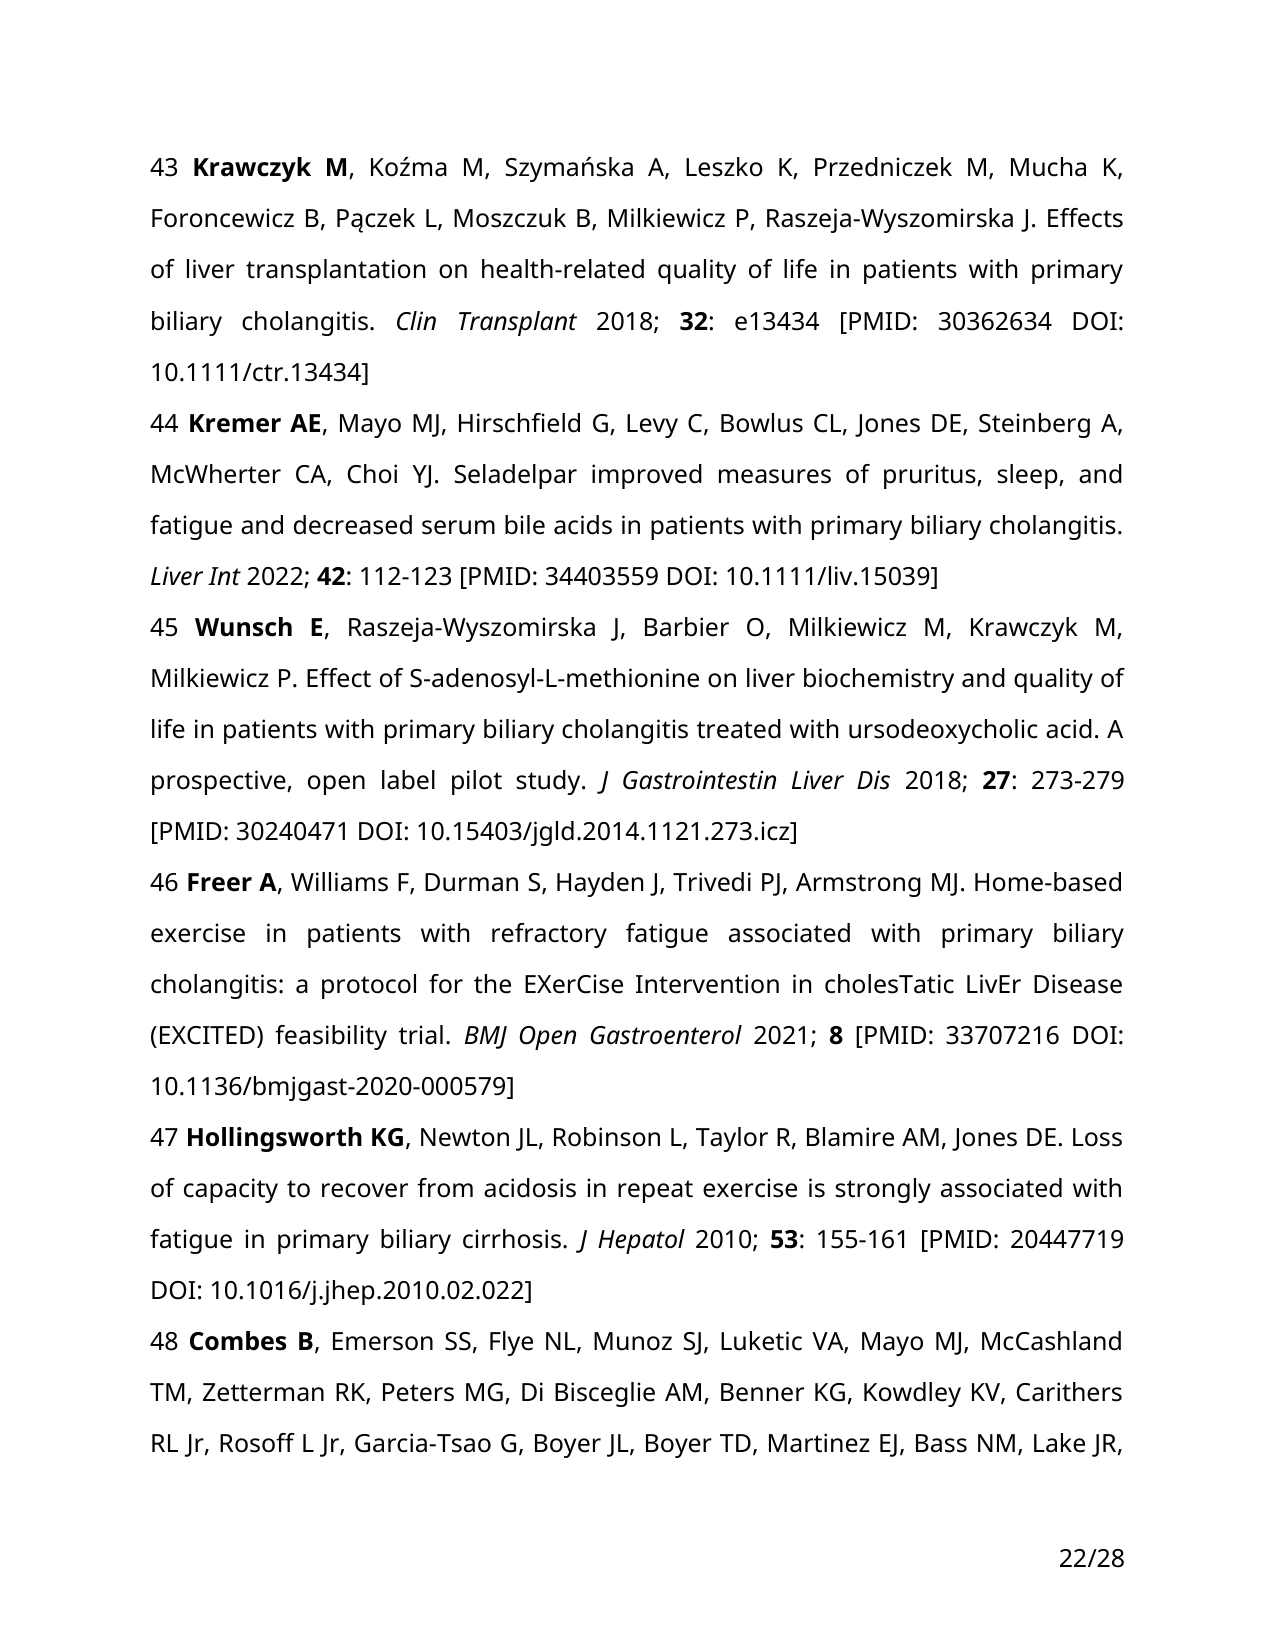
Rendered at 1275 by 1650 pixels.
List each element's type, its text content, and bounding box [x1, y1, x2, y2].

text 44 Kremer AE, Mayo MJ, Hirschfield G, Levy C, Bowlus CL, Jones DE, Steinberg A, McWherter CA, Choi YJ. Seladelpar improved measures of pruritus, sleep, and fatigue and decreased serum bile acids in patients with primary biliary cholangitis. Liver Int 2022; 42: 112-123 [PMID: 34403559 DOI: 10.1111/liv.15039] [150, 405, 1125, 592]
text 45 Wunsch E, Raszeja-Wyszomirska J, Barbier O, Milkiewicz M, Krawczyk M, Milkiewicz P. Effect of S-adenosyl-L-methionine on liver biochemistry and quality of life in patients with primary biliary cholangitis treated with ursodeoxycholic acid. A prospective, open label pilot study. J Gastrointestin Liver Dis 2018; 27: 273-279 [PMID: 30240471 DOI: 10.15403/jgld.2014.1121.273.icz] [150, 609, 1125, 848]
text 47 Hollingsworth KG, Newton JL, Robinson L, Taylor R, Blamire AM, Jones DE. Loss of capacity to recover from acidosis in repeat exercise is strongly associated with fatigue in primary biliary cirrhosis. J Hepatol 2010; 53: 155-161 [PMID: 20447719 DOI: 10.1016/j.jhep.2010.02.022] [150, 1120, 1125, 1307]
text 43 Krawczyk M, Koźma M, Szymańska A, Leszko K, Przedniczek M, Mucha K, Foroncewicz B, Pączek L, Moszczuk B, Milkiewicz P, Raszeja-Wyszomirska J. Effects of liver transplantation on health-related quality of life in patients with primary biliary cholangitis. Clin Transplant 2018; 32: e13434 [PMID: 30362634 DOI: 10.1111/ctr.13434] [150, 150, 1125, 388]
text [150, 1324, 1125, 1460]
text 46 Freer A, Williams F, Durman S, Hayden J, Trivedi PJ, Armstrong MJ. Home-based exercise in patients with refractory fatigue associated with primary biliary cholangitis: a protocol for the EXerCise Intervention in cholesTatic LivEr Disease (EXCITED) feasibility trial. BMJ Open Gastroenterol 2021; 8 [PMID: 33707216 DOI: 10.1136/bmjgast-2020-000579] [150, 864, 1125, 1103]
